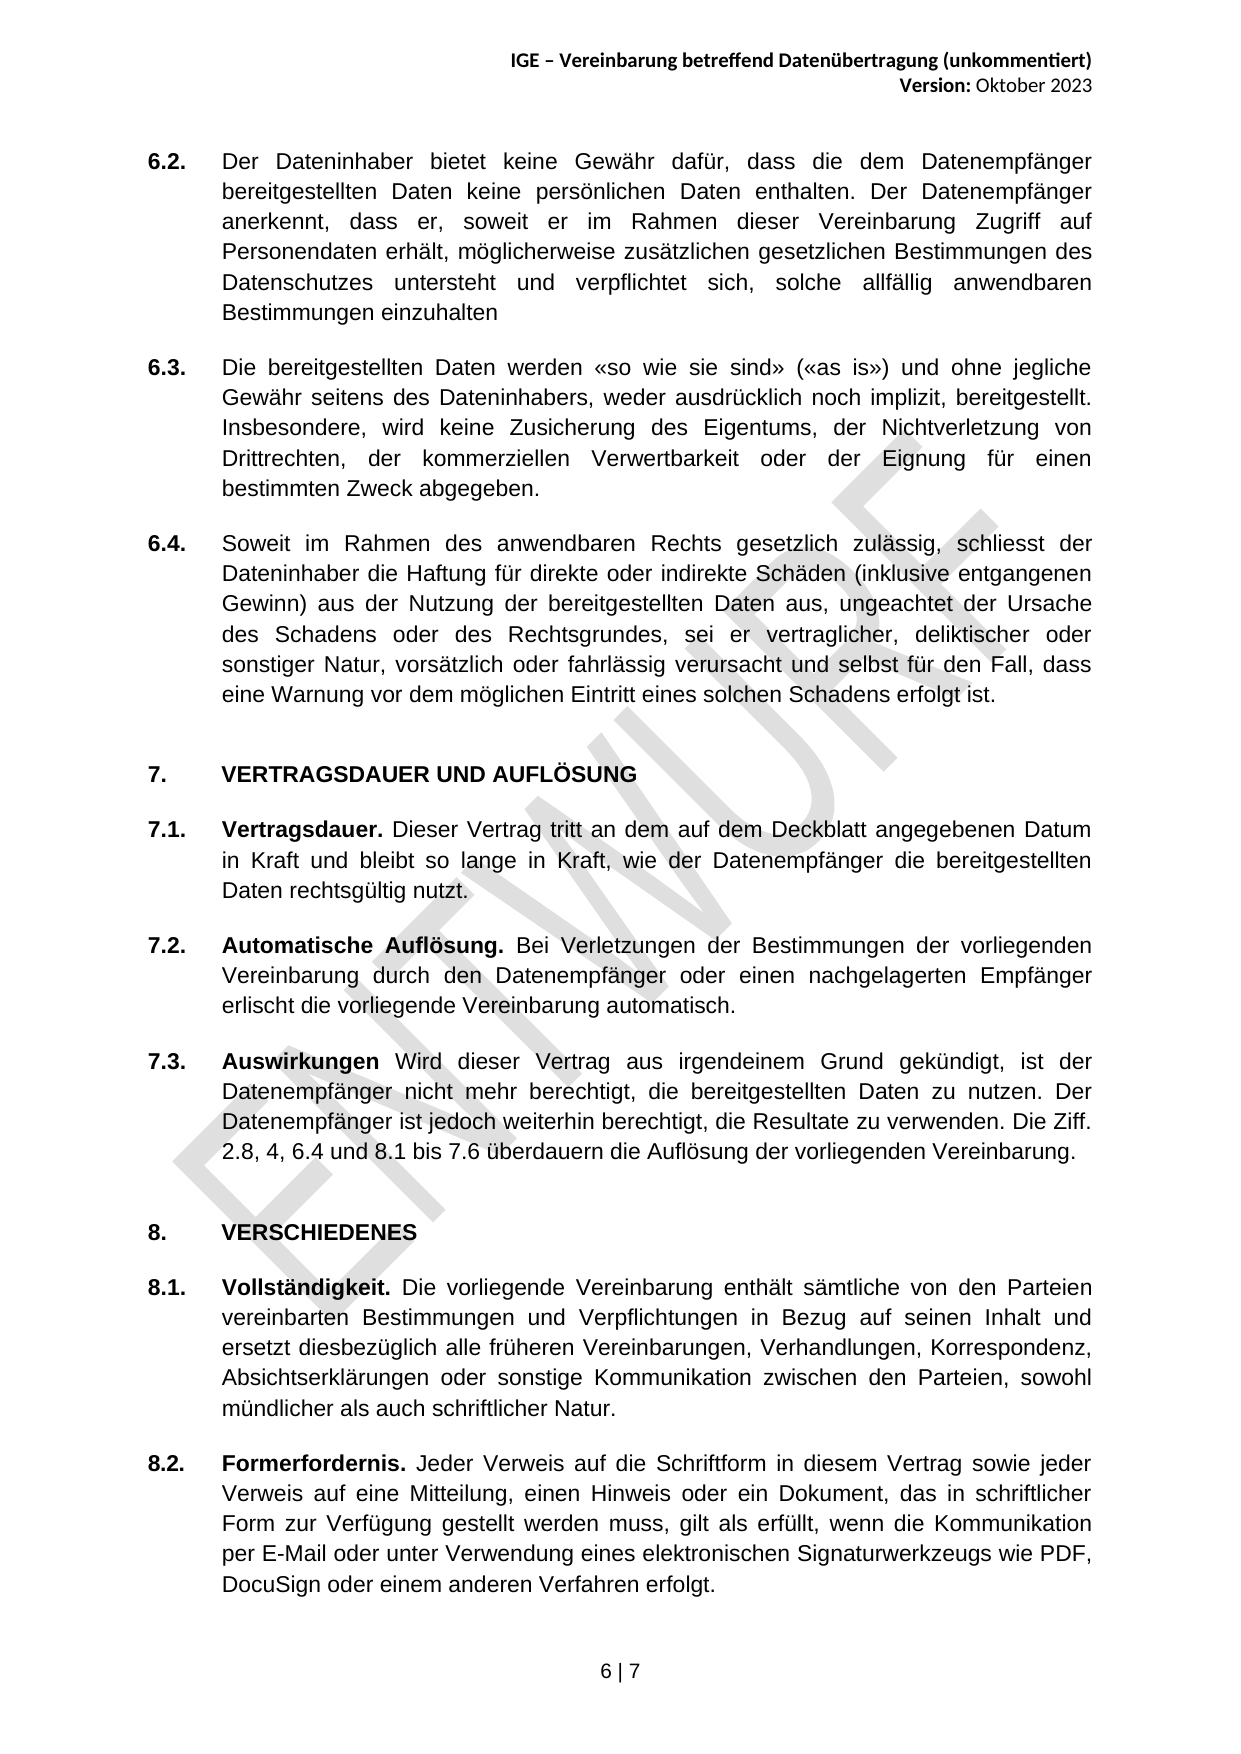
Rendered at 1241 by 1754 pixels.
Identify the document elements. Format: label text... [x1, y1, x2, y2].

text Formerfordernis. Jeder Verweis auf die Schriftform in diesem Vertrag sowie jeder Verweis auf eine Mitteilung, einen Hinweis oder ein Dokument, das in schriftlicher Form zur Verfügung gestellt werden muss, gilt als erfüllt, wenn die Kommunikation per E-Mail oder unter Verwendung eines elektronischen Signaturwerkzeugs wie PDF, DocuSign oder einem anderen Verfahren erfolgt. [148, 1450, 1092, 1597]
text Auswirkungen Wird dieser Vertrag aus irgendeinem Grund gekündigt, ist der Datenempfänger nicht mehr berechtigt, die bereitgestellten Daten zu nutzen. Der Datenempfänger ist jedoch weiterhin berechtigt, die Resultate zu verwenden. Die Ziff. 2.8, 4, 6.4 und 8.1 bis 7.6 überdauern die Auflösung der vorliegenden Vereinbarung. [148, 1048, 1092, 1165]
text Vertragsdauer. Dieser Vertrag tritt an dem auf dem Deckblatt angegebenen Datum in Kraft und bleibt so lange in Kraft, wie der Datenempfänger die bereitgestellten Daten rechtsgültig nutzt. [148, 816, 1092, 903]
text Vollständigkeit. Die vorliegende Vereinbarung enthält sämtliche von den Parteien vereinbarten Bestimmungen und Verpflichtungen in Bezug auf seinen Inhalt und ersetzt diesbezüglich alle früheren Vereinbarungen, Verhandlungen, Korrespondenz, Absichtserklärungen oder sonstige Kommunikation zwischen den Parteien, sowohl mündlicher als auch schriftlicher Natur. [148, 1274, 1092, 1421]
text Der Dateninhaber bietet keine Gewähr dafür, dass die dem Datenempfänger bereitgestellten Daten keine persönlichen Daten enthalten. Der Datenempfänger anerkennt, dass er, soweit er im Rahmen dieser Vereinbarung Zugriff auf Personendaten erhält, möglicherweise zusätzlichen gesetzlichen Bestimmungen des Datenschutzes untersteht und verpflichtet sich, solche allfällig anwendbaren Bestimmungen einzuhalten [148, 148, 1092, 325]
text Die bereitgestellten Daten werden «so wie sie sind» («as is») und ohne jegliche Gewähr seitens des Dateninhabers, weder ausdrücklich noch implizit, bereitgestellt. Insbesondere, wird keine Zusicherung des Eigentums, der Nichtverletzung von Drittrechten, der kommerziellen Verwertbarkeit oder der Eignung für einen bestimmten Zweck abgegeben. [148, 354, 1092, 501]
text Automatische Auflösung. Bei Verletzungen der Bestimmungen der vorliegenden Vereinbarung durch den Datenempfänger oder einen nachgelagerten Empfänger erlischt die vorliegende Vereinbarung automatisch. [148, 932, 1092, 1019]
title Verschiedenes [148, 1218, 1092, 1245]
text Soweit im Rahmen des anwendbaren Rechts gesetzlich zulässig, schliesst der Dateninhaber die Haftung für direkte oder indirekte Schäden (inklusive entgangenen Gewinn) aus der Nutzung der bereitgestellten Daten aus, ungeachtet der Ursache des Schadens oder des Rechtsgrundes, sei er vertraglicher, deliktischer oder sonstiger Natur, vorsätzlich oder fahrlässig verursacht und selbst für den Fall, dass eine Warnung vor dem möglichen Eintritt eines solchen Schadens erfolgt ist. [148, 530, 1092, 707]
title Vertragsdauer und Auflösung [148, 761, 1092, 788]
